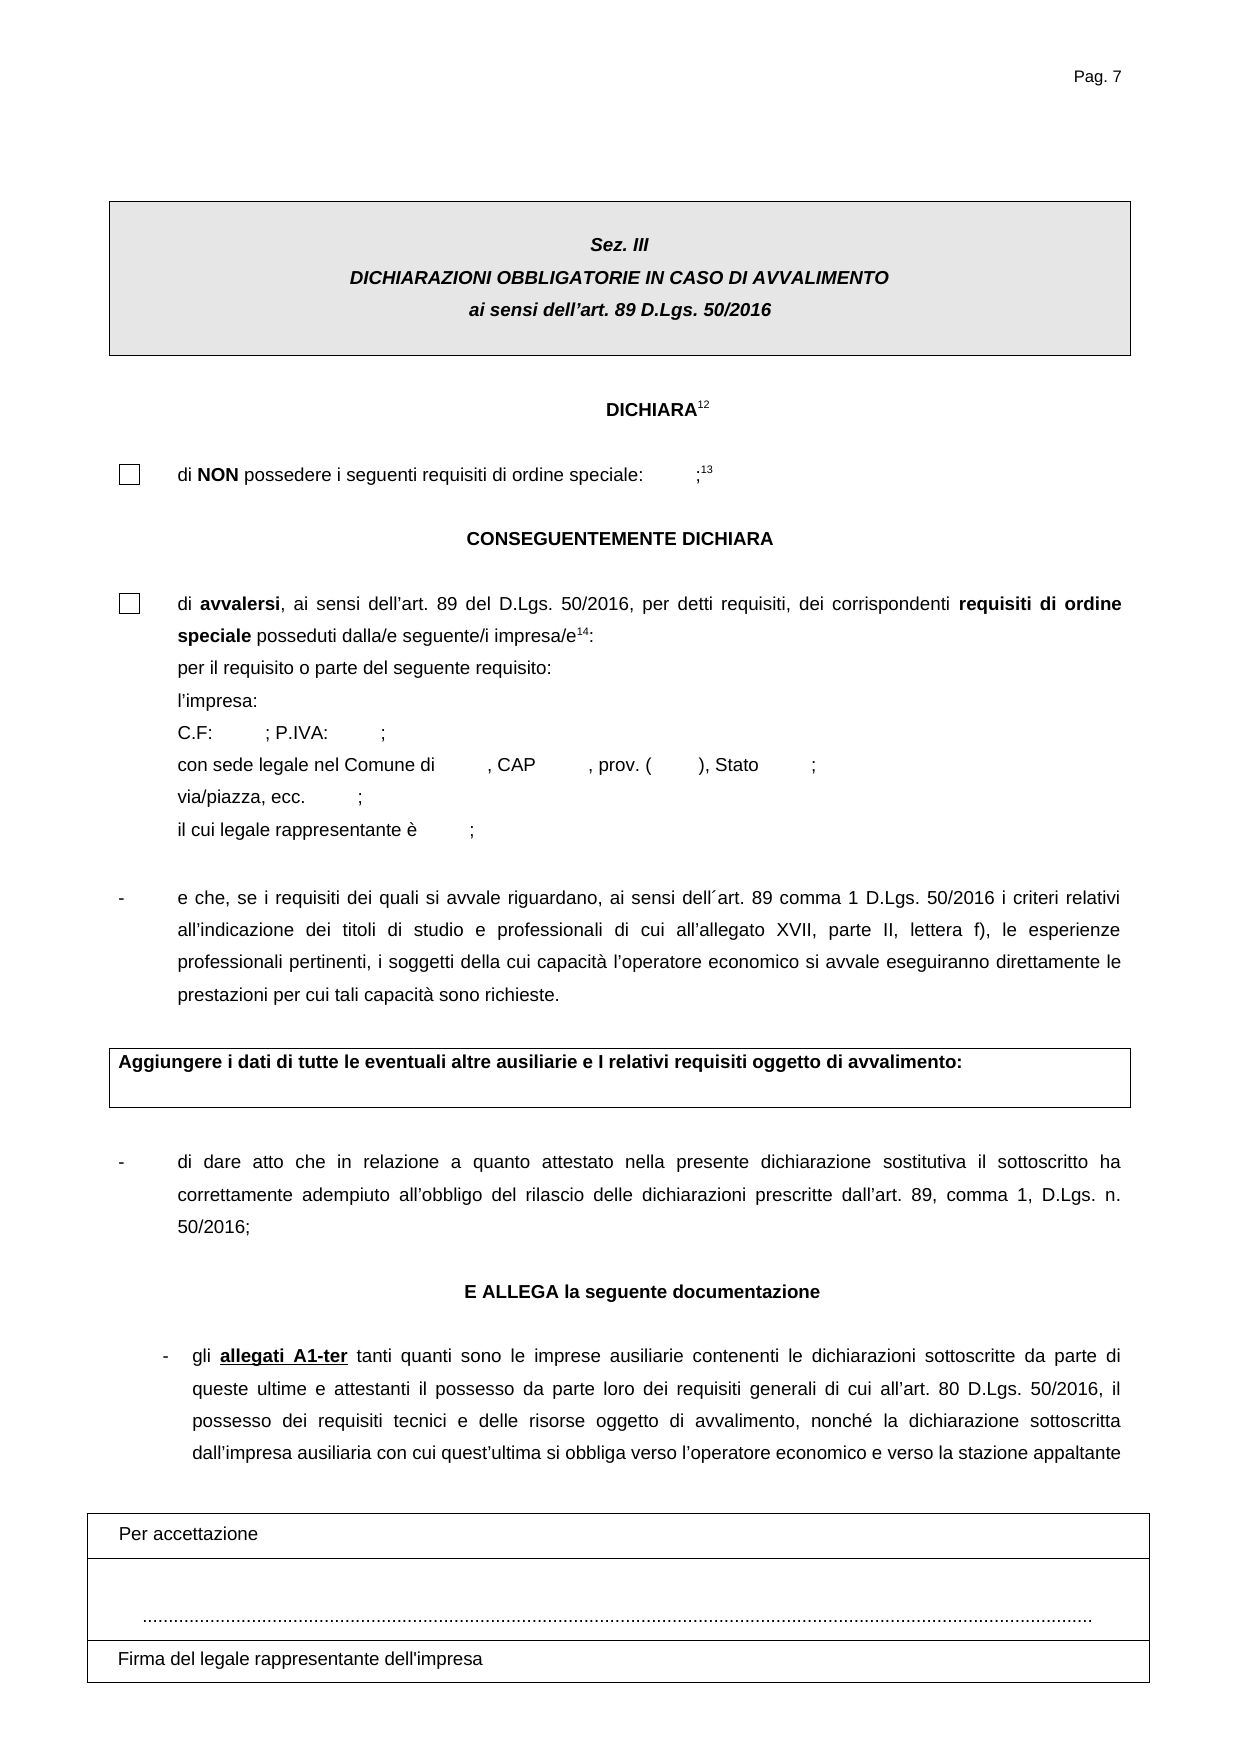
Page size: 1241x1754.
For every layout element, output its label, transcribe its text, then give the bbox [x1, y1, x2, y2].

text Sez. III [110, 233, 1130, 256]
text CONSEGUENTEMENTE DICHIARA [118, 528, 1122, 549]
text via/piazza, ecc. ; [177, 786, 1122, 808]
list di dare atto che in relazione a quanto attestato nella presente dichiarazione sostitutiva il sottoscritto ha correttamente adempiuto all’obbligo del rilascio delle dichiarazioni prescritte dall’art. 89, comma 1, D.Lgs. n. 50/2016; [118, 1151, 1122, 1237]
text l’impresa: [177, 689, 1122, 711]
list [162, 1345, 1122, 1463]
text il cui legale rappresentante è ; [177, 818, 1122, 840]
text DICHIARA [193, 399, 1122, 420]
text con sede legale nel Comune di , , prov. ( ), Stato ; [177, 754, 1122, 776]
text Aggiungere i dati di tutte le eventuali altre ausiliarie e I relativi requisiti oggetto di avvalimento: [110, 1049, 1130, 1073]
text di avvalersi, ai sensi dell’art. 89 del D.Lgs. 50/2016, per detti requisiti, dei corrispondenti requisiti di ordine speciale posseduti dalla/e seguente/i impresa/e: [118, 592, 1122, 646]
text - e che, se i requisiti dei quali si avvale riguardano, ai sensi dell´art. 89 comma 1 D.Lgs. 50/2016 i criteri relativi all’indicazione dei titoli di studio e professionali di cui all’allegato XVII, parte II, lettera f), le esperienze professionali pertinenti, i soggetti della cui capacità l’operatore economico si avvale eseguiranno direttamente le prestazioni per cui tali capacità sono richieste. [118, 887, 1122, 1005]
text per il requisito o parte del seguente requisito: [177, 657, 1122, 679]
text E ALLEGA la seguente documentazione [162, 1281, 1122, 1302]
text C.F: ; P.IVA: ; [177, 722, 1122, 743]
text di NON possedere i seguenti requisiti di ordine speciale: ; [118, 463, 1122, 485]
text ai sensi dell’art. 89 D.Lgs. 50/2016 [110, 298, 1130, 320]
text DICHIARAZIONI OBBLIGATORIE IN CASO DI AVVALIMENTO [110, 265, 1130, 288]
